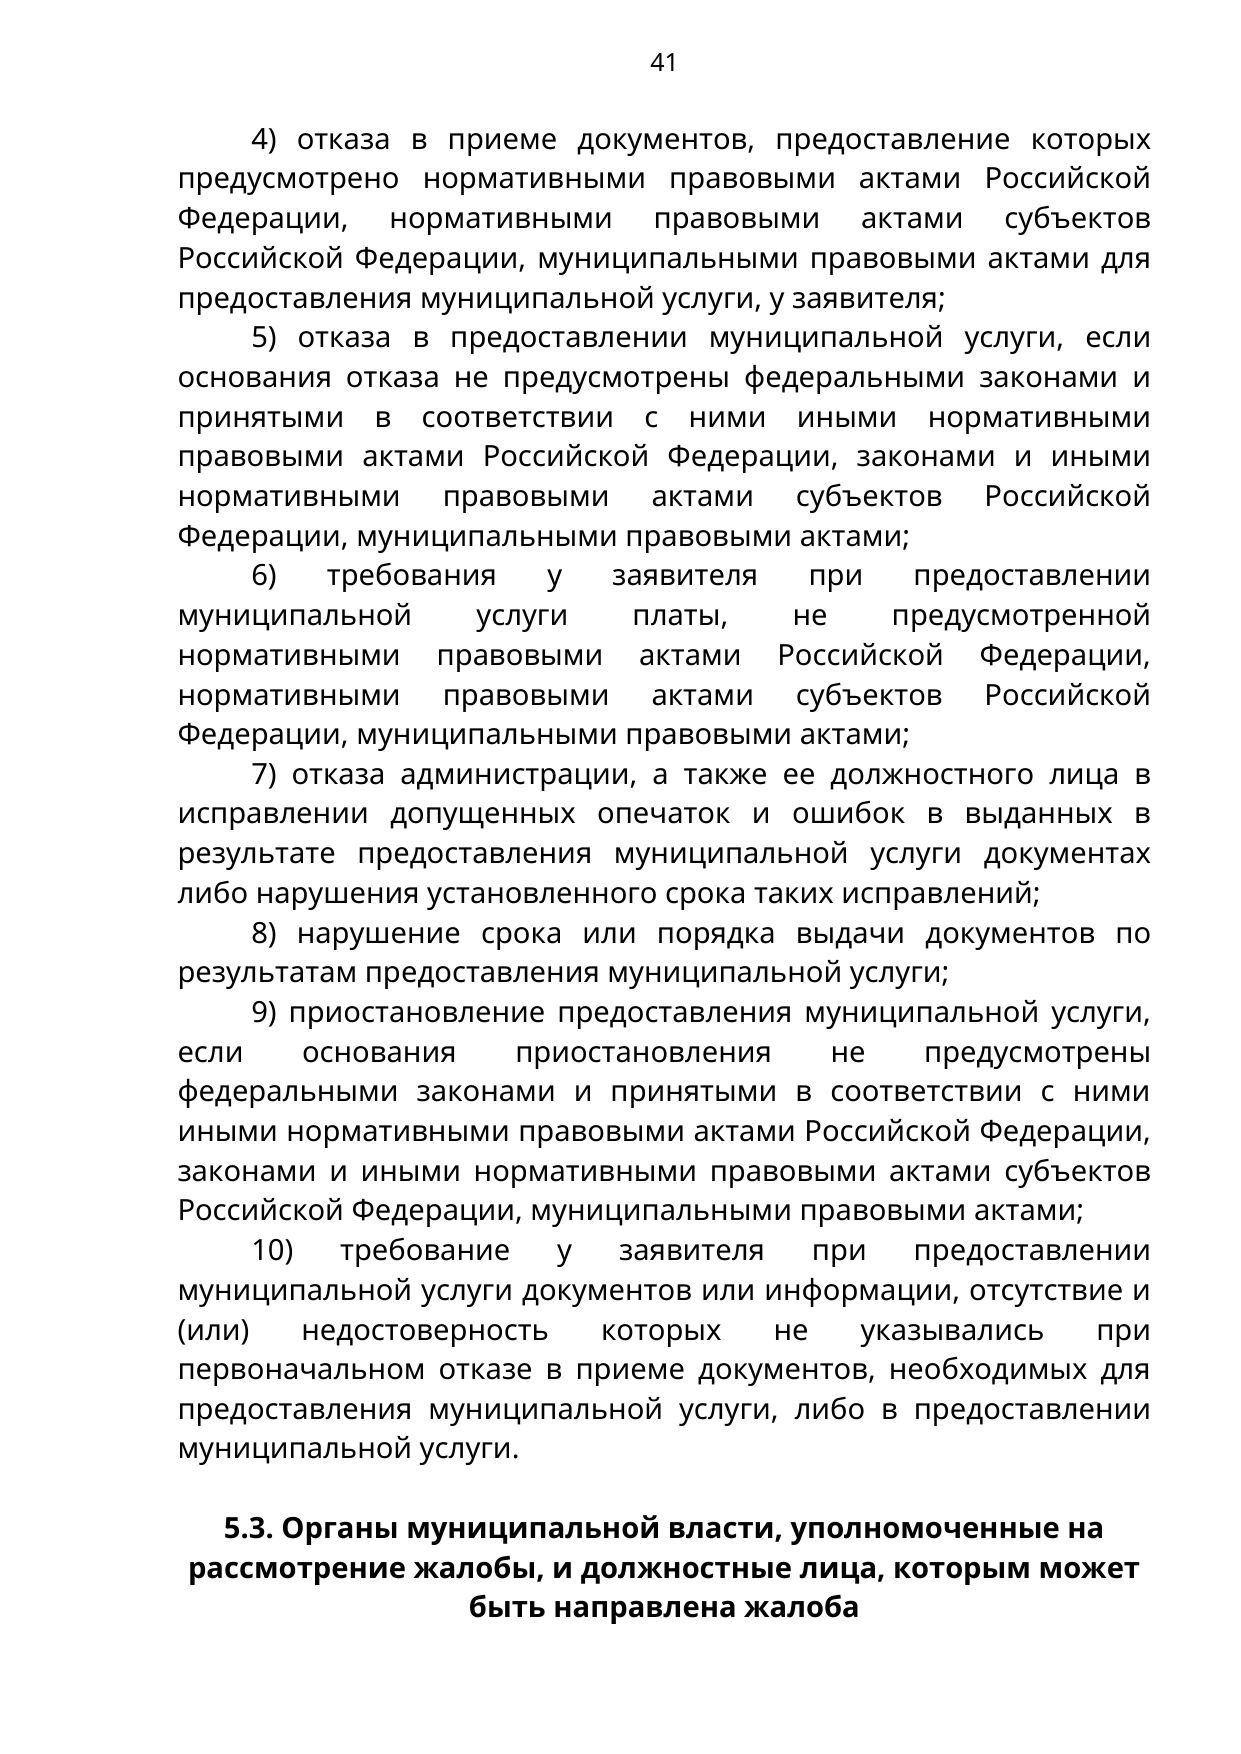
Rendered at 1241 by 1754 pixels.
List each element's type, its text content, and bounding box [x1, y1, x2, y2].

text 4) отказа в приеме документов, предоставление которых предусмотрено нормативными правовыми актами Российской Федерации, нормативными правовыми актами субъектов Российской Федерации, муниципальными правовыми актами для предоставления муниципальной услуги, у заявителя; [177, 118, 1152, 317]
text 5) отказа в предоставлении муниципальной услуги, если основания отказа не предусмотрены федеральными законами и принятыми в соответствии с ними иными нормативными правовыми актами Российской Федерации, законами и иными нормативными правовыми актами субъектов Российской Федерации, муниципальными правовыми актами; [177, 317, 1152, 555]
text 6) требования у заявителя при предоставлении муниципальной услуги платы, не предусмотренной нормативными правовыми актами Российской Федерации, нормативными правовыми актами субъектов Российской Федерации, муниципальными правовыми актами; [177, 555, 1152, 753]
text 7) отказа администрации, а также ее должностного лица в исправлении допущенных опечаток и ошибок в выданных в результате предоставления муниципальной услуги документах либо нарушения установленного срока таких исправлений; [177, 753, 1152, 912]
text 9) приостановление предоставления муниципальной услуги, если основания приостановления не предусмотрены федеральными законами и принятыми в соответствии с ними иными нормативными правовыми актами Российской Федерации, законами и иными нормативными правовыми актами субъектов Российской Федерации, муниципальными правовыми актами; [177, 991, 1152, 1229]
text 10) требование у заявителя при предоставлении муниципальной услуги документов или информации, отсутствие и (или) недостоверность которых не указывались при первоначальном отказе в приеме документов, необходимых для предоставления муниципальной услуги, либо в предоставлении муниципальной услуги. [177, 1229, 1152, 1467]
text 8) нарушение срока или порядка выдачи документов по результатам предоставления муниципальной услуги; [177, 912, 1152, 991]
text 5.3. Органы муниципальной власти, уполномоченные на рассмотрение жалобы, и должностные лица, которым может быть направлена жалоба [177, 1507, 1152, 1626]
